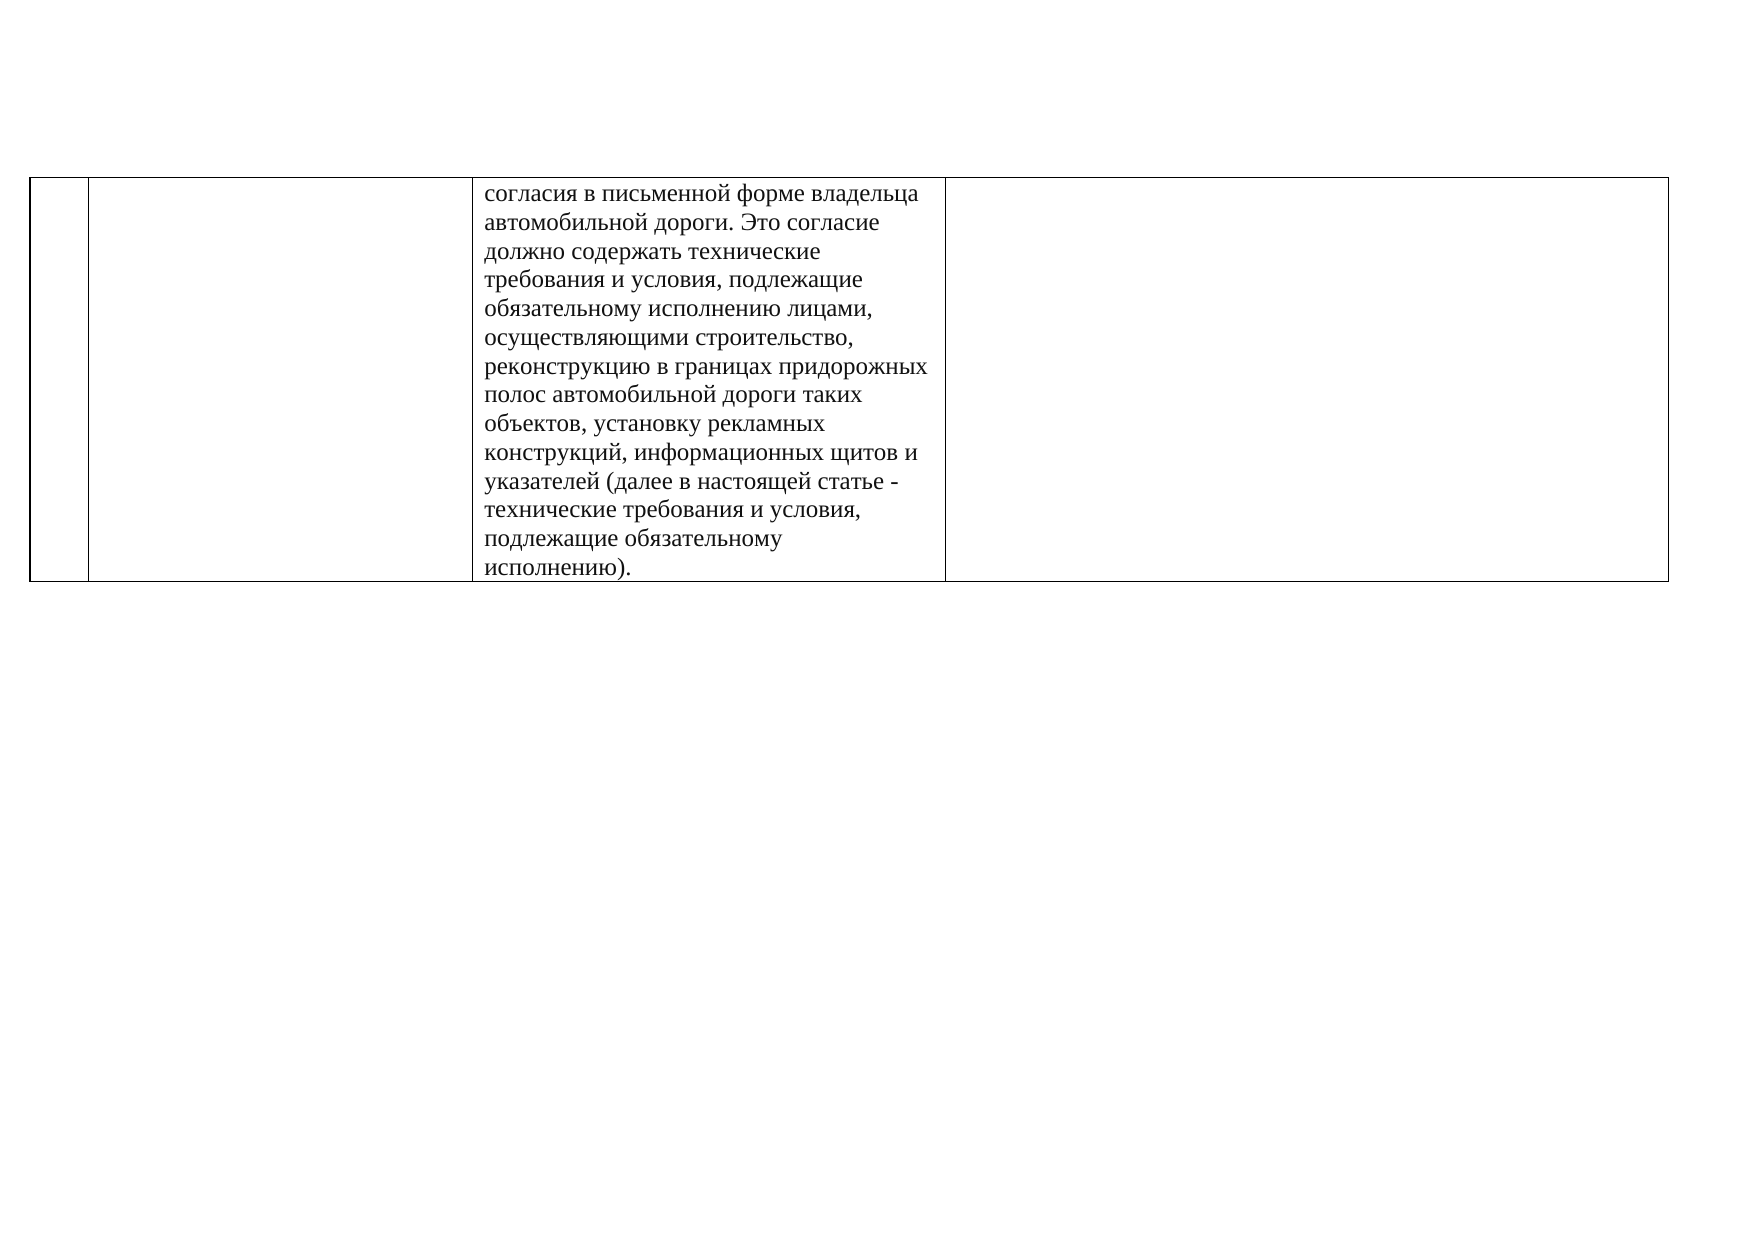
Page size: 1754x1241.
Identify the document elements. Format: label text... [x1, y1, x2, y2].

table_cell 1. [31, 178, 88, 581]
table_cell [946, 178, 1668, 581]
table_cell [473, 178, 945, 581]
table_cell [89, 178, 472, 581]
